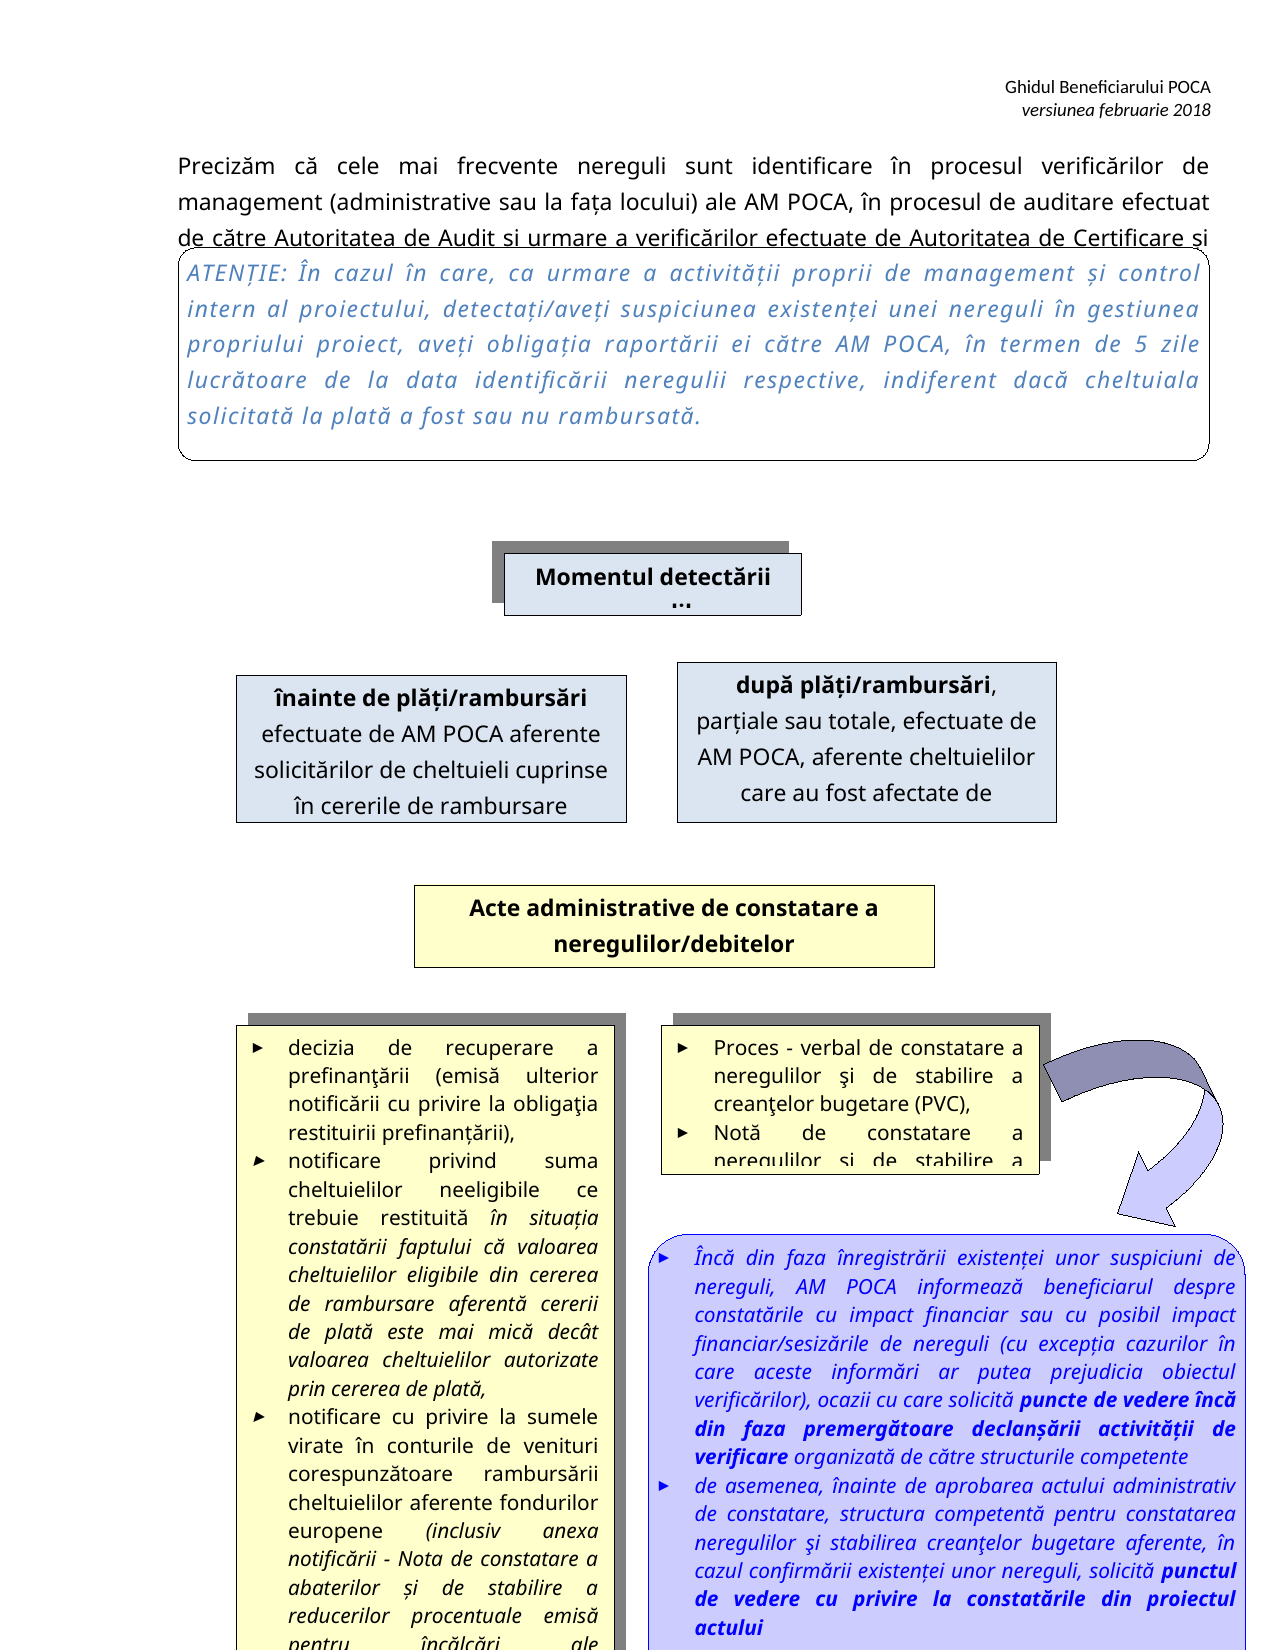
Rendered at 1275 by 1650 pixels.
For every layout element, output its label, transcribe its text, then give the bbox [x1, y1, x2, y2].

text Precizăm că cele mai frecvente nereguli sunt identificare în procesul verificărilor de management (administrative sau la fața locului) ale AM POCA, în procesul de auditare efectuat de către Autoritatea de Audit și urmare a verificărilor efectuate de Autoritatea de Certificare și Plată. [177, 150, 1211, 289]
